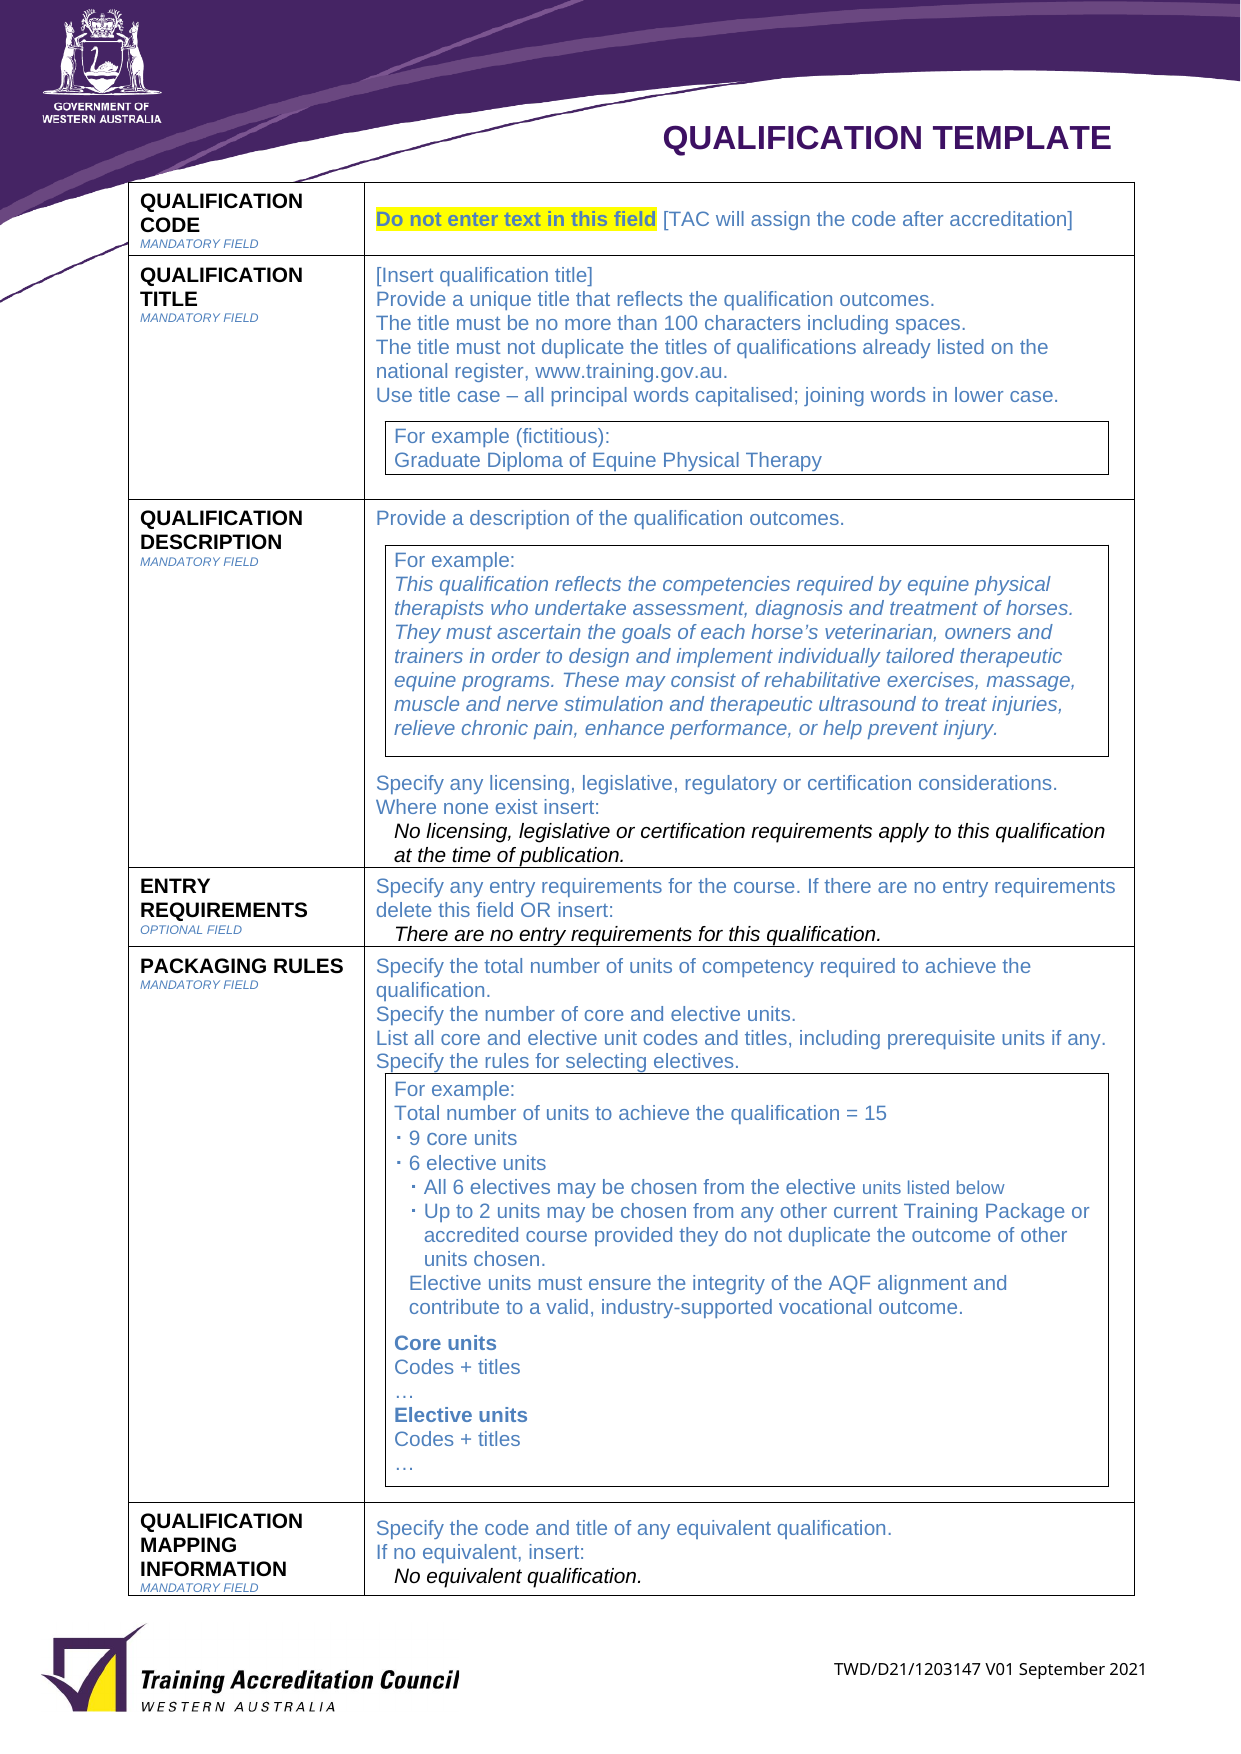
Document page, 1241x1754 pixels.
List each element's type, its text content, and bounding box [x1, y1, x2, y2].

table_cell Specify the code and title of any equivalent qualification. If no equivalent, insert: No equivalent qualification. [365, 1503, 1134, 1595]
picture [0, 0, 1241, 331]
picture [40, 1622, 460, 1712]
table_cell [Insert qualification title] Provide a unique title that reflects the qualification outcomes. The title must be no more than 100 characters including spaces. The title must not duplicate the titles of qualifications already listed on the national register, www.training.gov.au. Use title case – all principal words capitalised; joining words in lower case. For example (fictitious): Graduate Diploma of Equine Physical Therapy [365, 256, 1134, 499]
table_cell ENTRY REQUIREMENTS OPTIONAL FIELD [129, 868, 364, 946]
table_cell PACKAGING RULES MANDATORY FIELD [129, 947, 364, 1502]
table_cell Specify any entry requirements for the course. If there are no entry requirements delete this field OR insert: There are no entry requirements for this qualification. [365, 868, 1134, 946]
text QUALIFICATION TEMPLATE [128, 118, 1112, 157]
table_cell Specify the total number of units of competency required to achieve the qualification. Specify the number of core and elective units. List all core and elective unit codes and titles, including prerequisite units if any. Specify the rules for selecting electives. For example: Total number of units to achieve the qualification = 15 9 core units 6 elective units All 6 electives may be chosen from the elective units listed below Up to 2 units may be chosen from any other current Training Package or accredited course provided they do not duplicate the outcome of other units chosen. Elective units must ensure the integrity of the AQF alignment and contribute to a valid, industry-supported vocational outcome. Core units Codes + titles … Elective units Codes + titles … [365, 947, 1134, 1502]
table_cell QUALIFICATION DESCRIPTION MANDATORY FIELD [129, 500, 364, 867]
table_cell QUALIFICATION MAPPING INFORMATION MANDATORY FIELD [129, 1503, 364, 1595]
table_cell Provide a description of the qualification outcomes. For example: This qualification reflects the competencies required by equine physical therapists who undertake assessment, diagnosis and treatment of horses. They must ascertain the goals of each horse’s veterinarian, owners and trainers in order to design and implement individually tailored therapeutic equine programs. These may consist of rehabilitative exercises, massage, muscle and nerve stimulation and therapeutic ultrasound to treat injuries, relieve chronic pain, enhance performance, or help prevent injury. Specify any licensing, legislative, regulatory or certification considerations. Where none exist insert: No licensing, legislative or certification requirements apply to this qualification at the time of publication. [365, 500, 1134, 867]
table_header Do not enter text in this field [TAC will assign the code after accreditation] [365, 183, 1134, 255]
table_header QUALIFICATION CODE MANDATORY FIELD [129, 183, 364, 255]
table_cell QUALIFICATION TITLE MANDATORY FIELD [129, 256, 364, 499]
